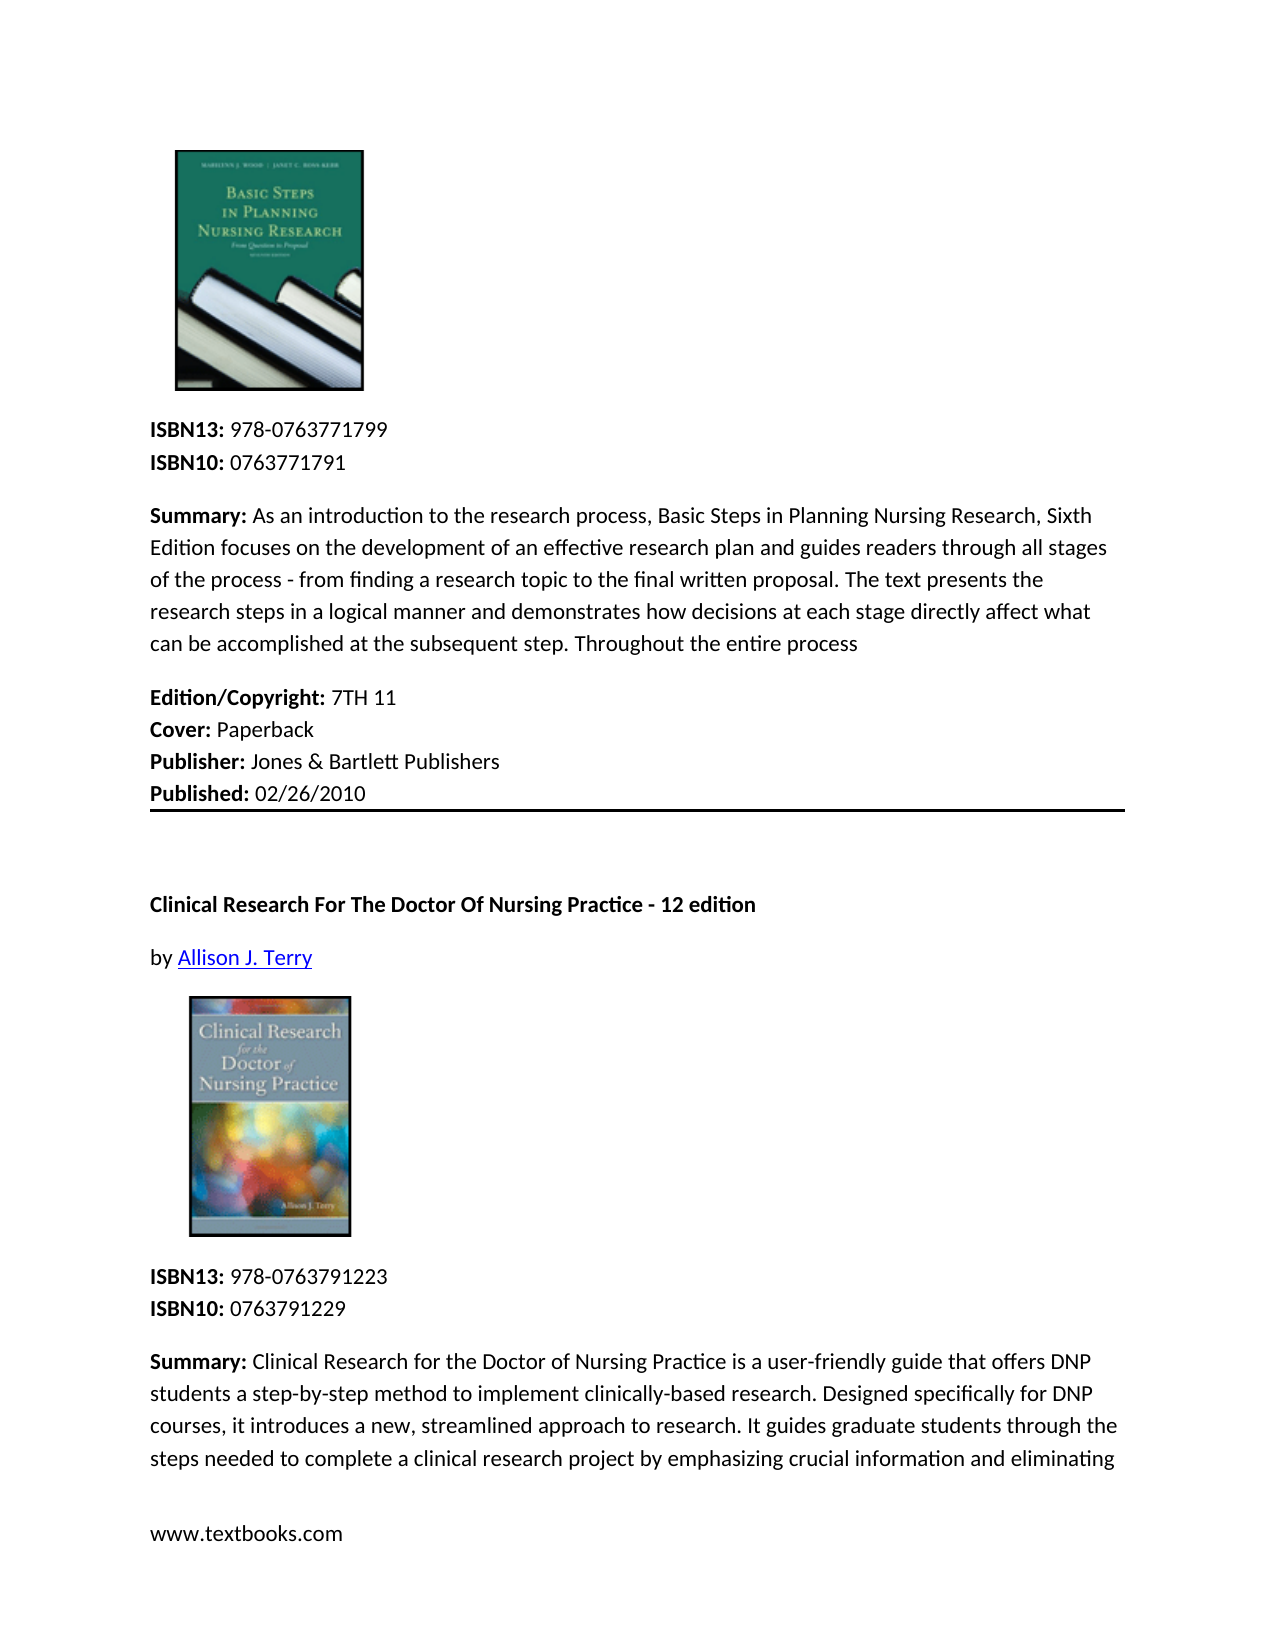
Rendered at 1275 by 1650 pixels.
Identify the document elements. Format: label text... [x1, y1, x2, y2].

text Clinical Research For The Doctor Of Nursing Practice - 12 edition [150, 890, 1125, 918]
picture [150, 996, 391, 1237]
text Edition/Copyright: 7TH 11 Cover: Paperback Publisher: Jones & Bartlett Publishers Published: 02/26/2010 [150, 683, 1125, 809]
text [150, 1347, 1125, 1472]
text ISBN13: 978-0763791223 ISBN10: 0763791229 [150, 1262, 1125, 1322]
text by Allison J. Terry [150, 943, 1125, 971]
picture [150, 150, 391, 391]
text Summary: As an introduction to the research process, Basic Steps in Planning Nursing Research, Sixth Edition focuses on the development of an effective research plan and guides readers through all stages of the process - from finding a research topic to the final written proposal. The text presents the research steps in a logical manner and demonstrates how decisions at each stage directly affect what can be accomplished at the subsequent step. Throughout the entire process [150, 501, 1125, 658]
text ISBN13: 978-0763771799 ISBN10: 0763771791 [150, 416, 1125, 476]
